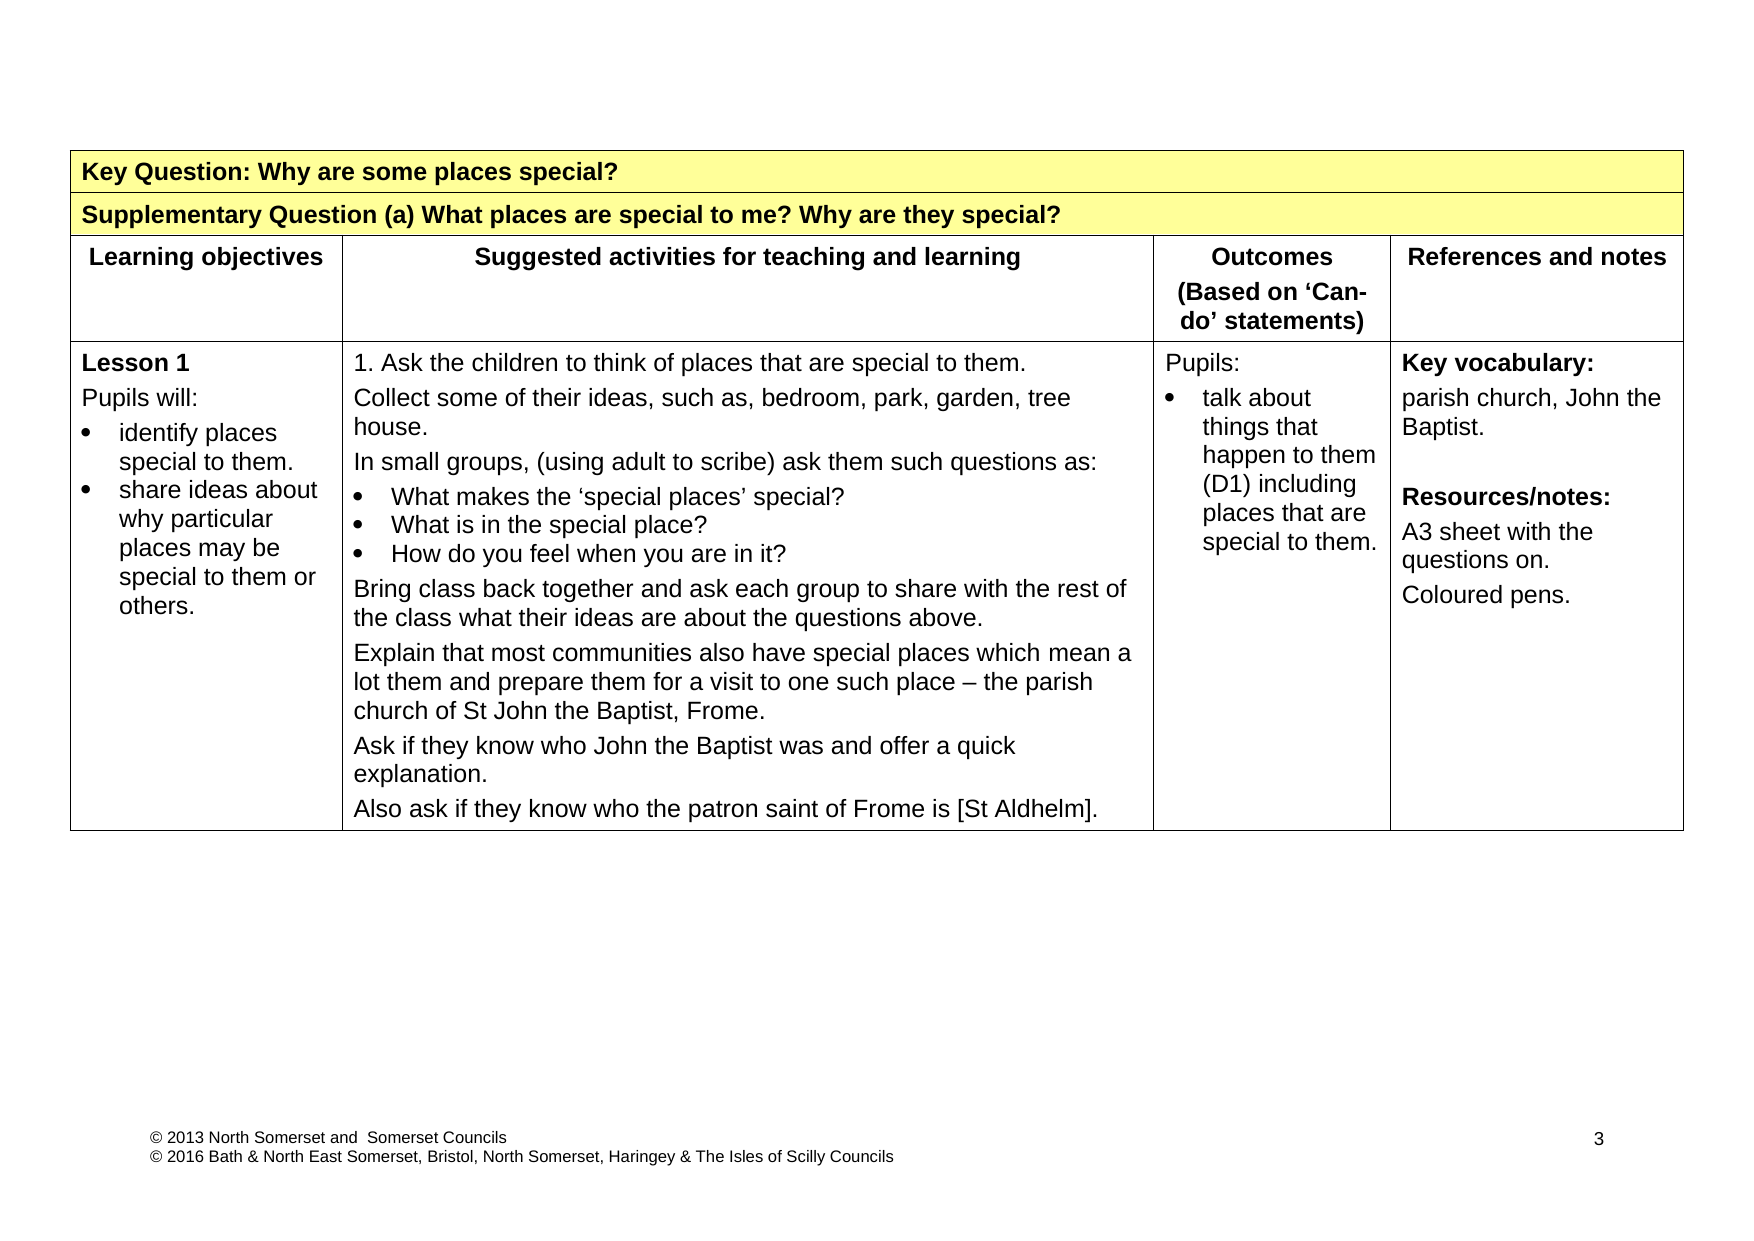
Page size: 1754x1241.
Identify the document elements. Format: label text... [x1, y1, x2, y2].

table_cell Suggested activities for teaching and learning [343, 236, 1153, 341]
table_cell Outcomes (Based on ‘Can-do’ statements) [1154, 236, 1390, 341]
table_cell Pupils: talk about things that happen to them (D1) including places that are special to them. [1154, 342, 1390, 829]
table_header Key Question: Why are some places special? [71, 151, 1683, 192]
table_cell Supplementary Question (a) What places are special to me? Why are they special? [71, 193, 1683, 234]
table_cell Key vocabulary: parish church, John the Baptist. Resources/notes: A3 sheet with the questions on. Coloured pens. [1391, 342, 1683, 829]
table_cell References and notes [1391, 236, 1683, 341]
table_cell 1. Ask the children to think of places that are special to them. Collect some of their ideas, such as, bedroom, park, garden, tree house. In small groups, (using adult to scribe) ask them such questions as: What makes the ‘special places’ special? What is in the special place? How do you feel when you are in it? Bring class back together and ask each group to share with the rest of the class what their ideas are about the questions above. Explain that most communities also have special places which mean a lot them and prepare them for a visit to one such place – the parish church of St John the Baptist, Frome. Ask if they know who John the Baptist was and offer a quick explanation. Also ask if they know who the patron saint of Frome is [St Aldhelm]. [343, 342, 1153, 829]
table_cell Learning objectives [71, 236, 342, 341]
table_cell Lesson 1 Pupils will: identify places special to them. share ideas about why particular places may be special to them or others. [71, 342, 342, 829]
